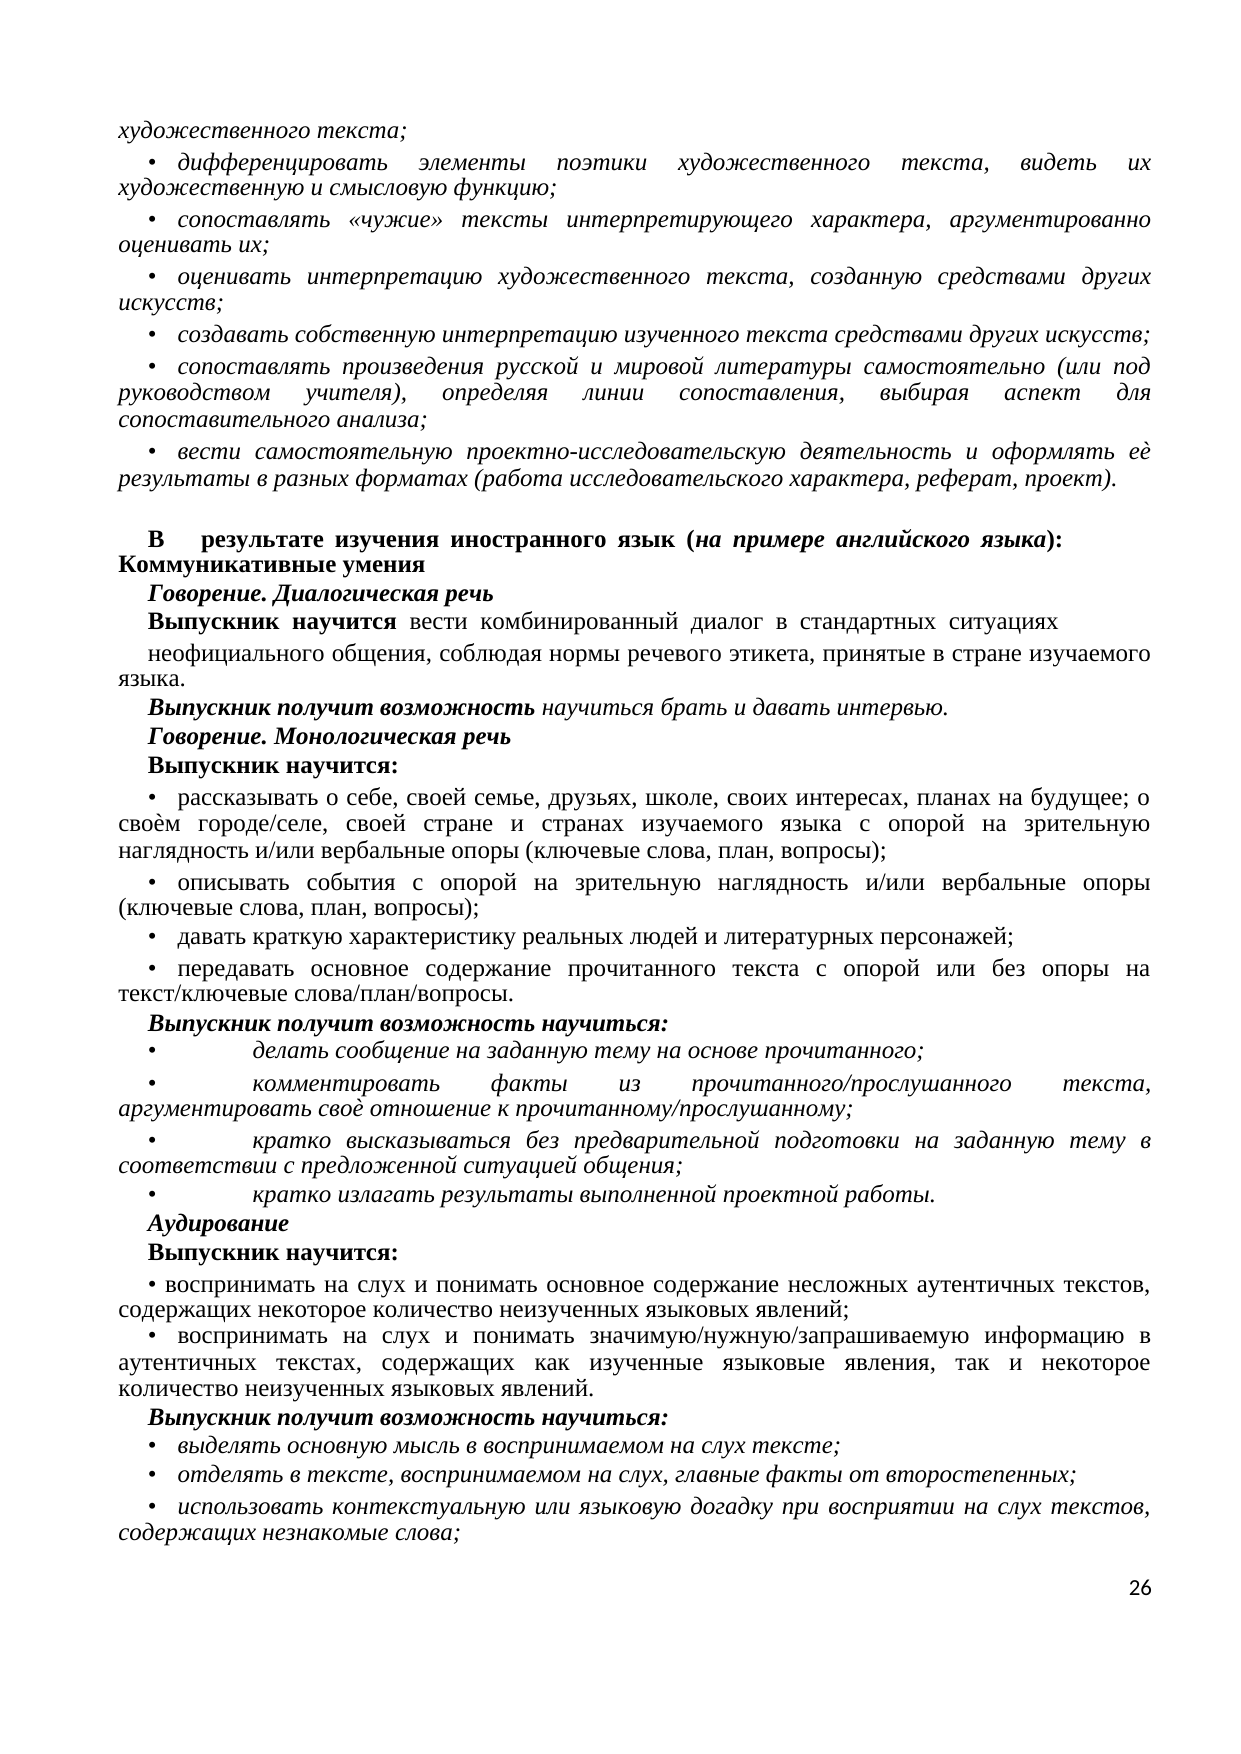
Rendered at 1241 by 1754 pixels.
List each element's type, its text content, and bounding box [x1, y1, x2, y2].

list вести самостоятельную проектно-исследовательскую деятельность и оформлять еѐ результаты в разных форматах (работа исследовательского характера, реферат, проект). [118, 439, 1152, 492]
list передавать основное содержание прочитанного текста с опорой или без опоры на текст/ключевые слова/план/вопросы. [118, 956, 1152, 1007]
text Говорение. Диалогическая речь [118, 578, 1152, 607]
list выделять основную мысль в воспринимаемом на слух тексте; [118, 1431, 1152, 1459]
list рассказывать о себе, своей семье, друзьях, школе, своих интересах, планах на будущее; о своѐм городе/селе, своей стране и странах изучаемого языка с опорой на зрительную наглядность и/или вербальные опоры (ключевые слова, план, вопросы); [118, 784, 1152, 864]
list сопоставлять «чужие» тексты интерпретирующего характера, аргументированно оценивать их; [118, 207, 1152, 258]
list отделять в тексте, воспринимаемом на слух, главные факты от второстепенных; [118, 1459, 1152, 1488]
list результате изучения иностранного язык (на примере английского языка): Коммуникативные умения [118, 527, 1063, 578]
list описывать события с опорой на зрительную наглядность и/или вербальные опоры (ключевые слова, план, вопросы); [118, 870, 1152, 921]
list сопоставлять произведения русской и мировой литературы самостоятельно (или под руководством учителя), определяя линии сопоставления, выбирая аспект для сопоставительного анализа; [118, 353, 1152, 433]
text Выпускник научится: [118, 750, 1152, 779]
text Выпускник научится: [118, 1237, 1152, 1266]
list делать сообщение на заданную тему на основе прочитанного; [118, 1036, 1152, 1064]
list оценивать интерпретацию художественного текста, созданную средствами других искусств; [118, 264, 1152, 316]
list воспринимать на слух и понимать значимую/нужную/запрашиваемую информацию в аутентичных текстах, содержащих как изученные языковые явления, так и некоторое количество неизученных языковых явлений. [118, 1323, 1152, 1402]
text Выпускник получит возможность научиться: [118, 1402, 1152, 1431]
list комментировать факты из прочитанного/прослушанного текста, аргументировать своѐ отношение к прочитанному/прослушанному; [118, 1071, 1152, 1122]
list использовать контекстуальную или языковую догадку при восприятии на слух текстов, содержащих незнакомые слова; [118, 1494, 1152, 1545]
list дифференцировать элементы поэтики художественного текста, видеть их художественную и смысловую функцию; [118, 150, 1152, 201]
list кратко высказываться без предварительной подготовки на заданную тему в соответствии с предложенной ситуацией общения; [118, 1128, 1152, 1179]
text Выпускник получит возможность научиться брать и давать интервью. [118, 692, 1152, 721]
text Аудирование [118, 1208, 1152, 1237]
list давать краткую характеристику реальных людей и литературных персонажей; [118, 921, 1152, 950]
text Выпускник научится вести комбинированный диалог в стандартных ситуациях [118, 607, 1152, 635]
text неофициального общения, соблюдая нормы речевого этикета, принятые в стране изучаемого языка. [118, 641, 1152, 692]
list кратко излагать результаты выполненной проектной работы. [118, 1179, 1152, 1208]
text Говорение. Монологическая речь [118, 721, 1152, 750]
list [118, 118, 1152, 144]
text • воспринимать на слух и понимать основное содержание несложных аутентичных текстов, содержащих некоторое количество неизученных языковых явлений; [118, 1272, 1152, 1323]
text Выпускник получит возможность научиться: [118, 1008, 1152, 1036]
list создавать собственную интерпретацию изученного текста средствами других искусств; [118, 322, 1152, 347]
